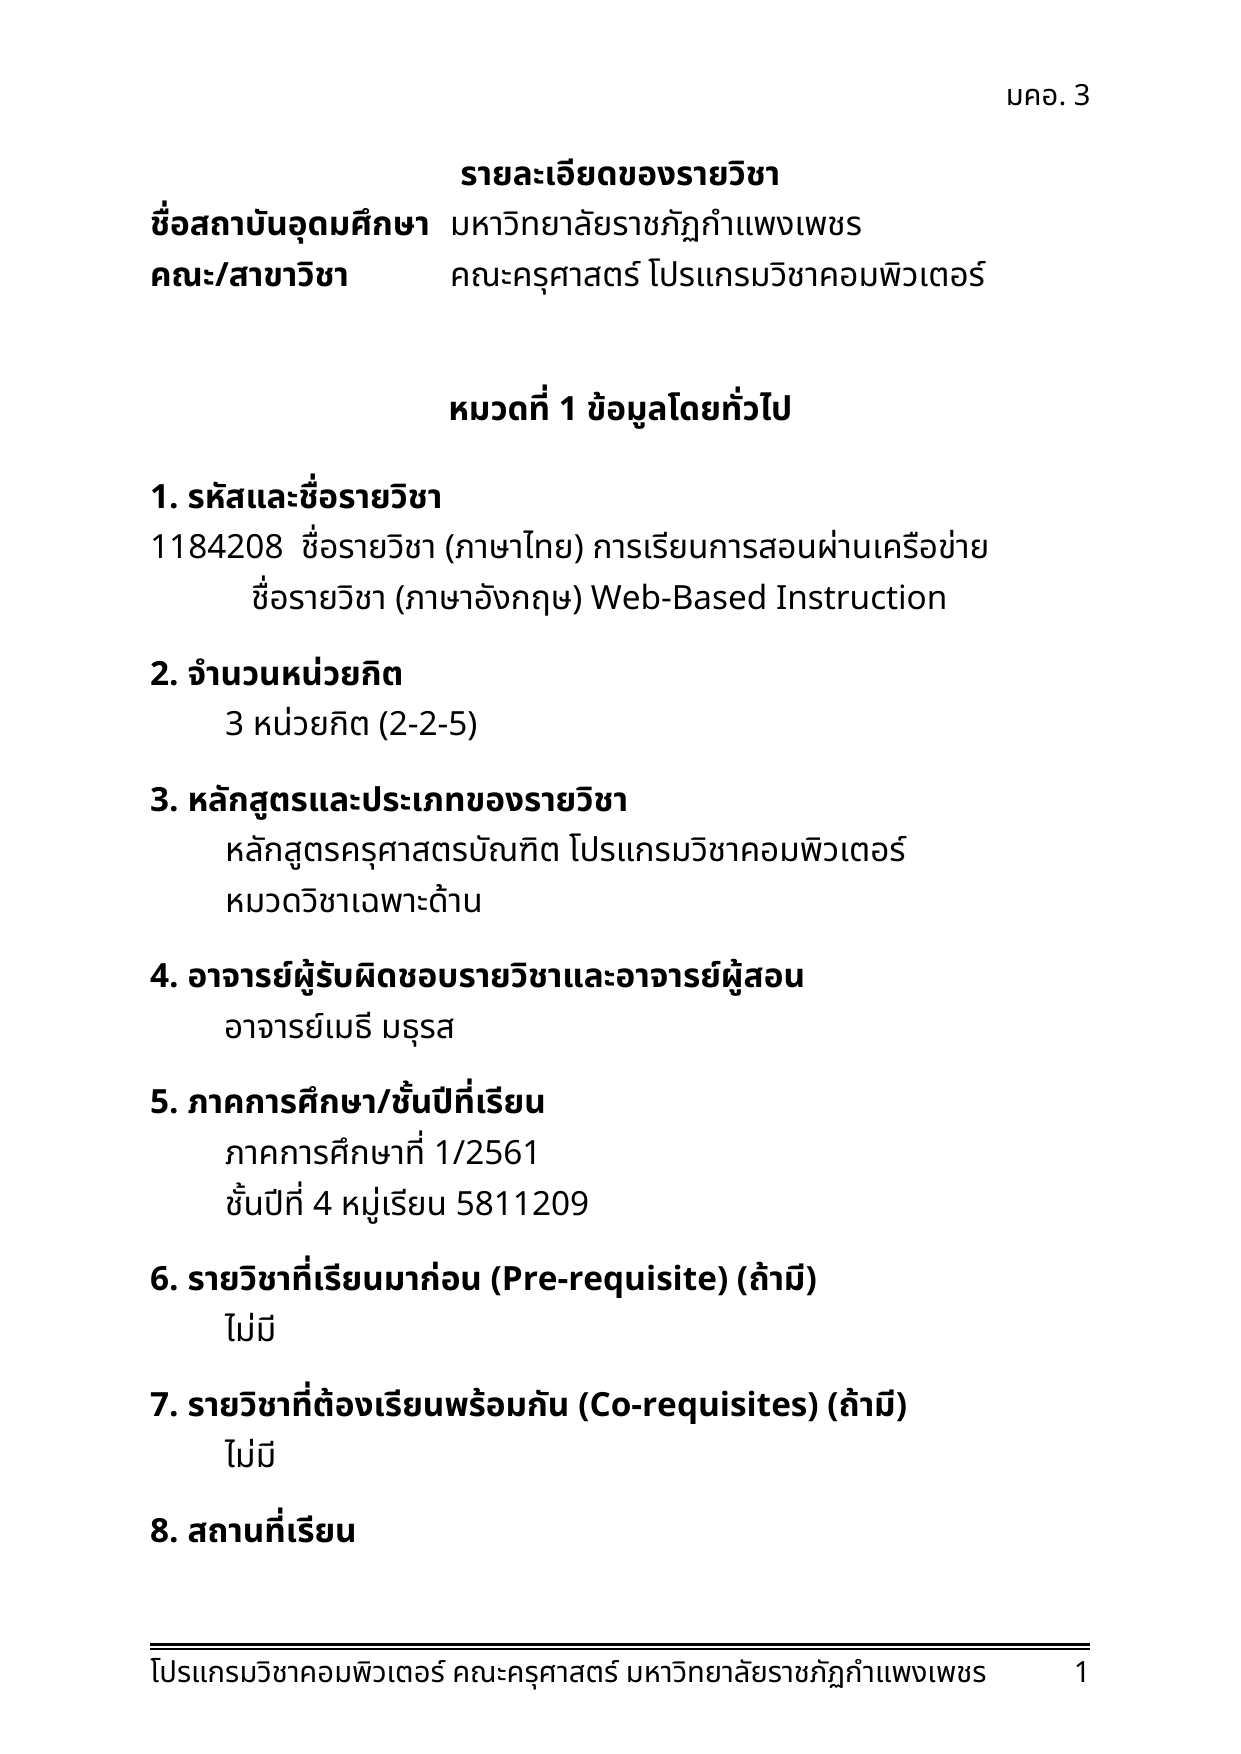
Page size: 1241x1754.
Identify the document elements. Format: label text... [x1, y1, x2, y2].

text 6. รายวิชาที่เรียนมาก่อน (Pre-requisite) (ถ้ามี) [150, 1255, 1090, 1306]
text หมวดที่ 1 ข้อมูลโดยทั่วไป [150, 384, 1090, 435]
text ชื่อสถาบันอุดมศึกษา มหาวิทยาลัยราชภัฏกำแพงเพชร [150, 200, 1090, 251]
text หลักสูตรครุศาสตรบัณฑิต โปรแกรมวิชาคอมพิวเตอร์ [150, 826, 1090, 877]
text รายละเอียดของรายวิชา [150, 150, 1090, 200]
text 4. อาจารย์ผู้รับผิดชอบรายวิชาและอาจารย์ผู้สอน อาจารย์เมธี มธุรส [150, 952, 1090, 1053]
text ไม่มี [150, 1306, 1090, 1356]
text 8. สถานที่เรียน [150, 1507, 1090, 1558]
text ภาคการศึกษาที่ 1/2561 ชั้นปีที่ 4 หมู่เรียน 5811209 [225, 1129, 1090, 1230]
text 5. ภาคการศึกษา/ชั้นปีที่เรียน [150, 1078, 1090, 1129]
text ไม่มี [150, 1432, 1090, 1482]
text 1. รหัสและชื่อรายวิชา [150, 472, 1090, 523]
text 1184208 ชื่อรายวิชา (ภาษาไทย) การเรียนการสอนผ่านเครือข่าย [150, 523, 1090, 574]
text ชื่อรายวิชา (ภาษาอังกฤษ) Web-Based Instruction [225, 574, 1090, 624]
text 2. จำนวนหน่วยกิต [150, 649, 1090, 700]
text 3. หลักสูตรและประเภทของรายวิชา [150, 776, 1090, 826]
text คณะ/สาขาวิชา คณะครุศาสตร์ โปรแกรมวิชาคอมพิวเตอร์ [150, 251, 1090, 301]
text หมวดวิชาเฉพาะด้าน [150, 877, 1090, 927]
text 3 หน่วยกิต (2-2-5) [150, 700, 1090, 751]
text 7. รายวิชาที่ต้องเรียนพร้อมกัน (Co-requisites) (ถ้ามี) [150, 1381, 1090, 1432]
